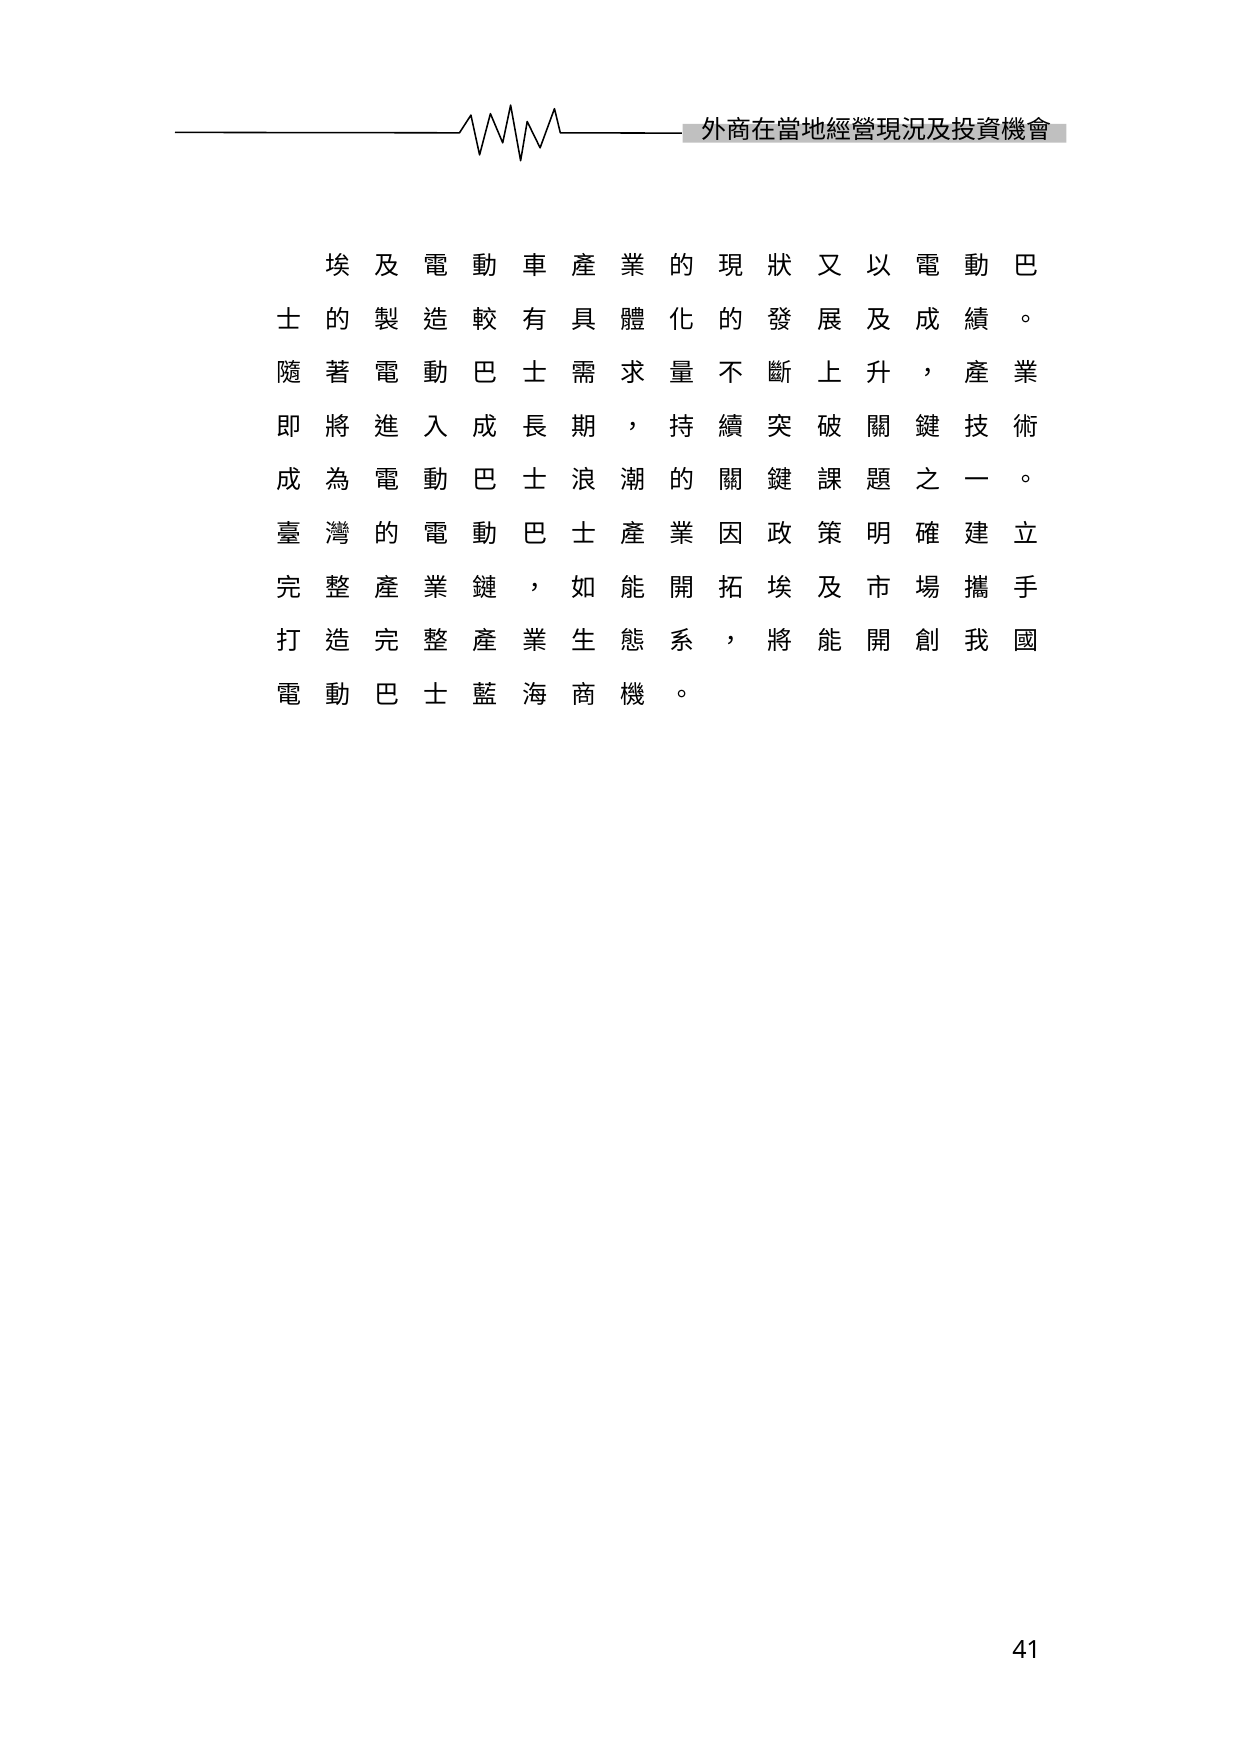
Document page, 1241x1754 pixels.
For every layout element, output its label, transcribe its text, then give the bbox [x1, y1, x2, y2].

text 埃及電動車產業的現狀又以電動巴士的製造較有具體化的發展及成績。隨著電動巴士需求量不斷上升，產業即將進入成長期，持續突破關鍵技術成為電動巴士浪潮的關鍵課題之一。臺灣的電動巴士產業因政策明確建立完整產業鏈，如能開拓埃及市場攜手打造完整產業生態系，將能開創我國電動巴士藍海商機。 [276, 237, 1063, 719]
